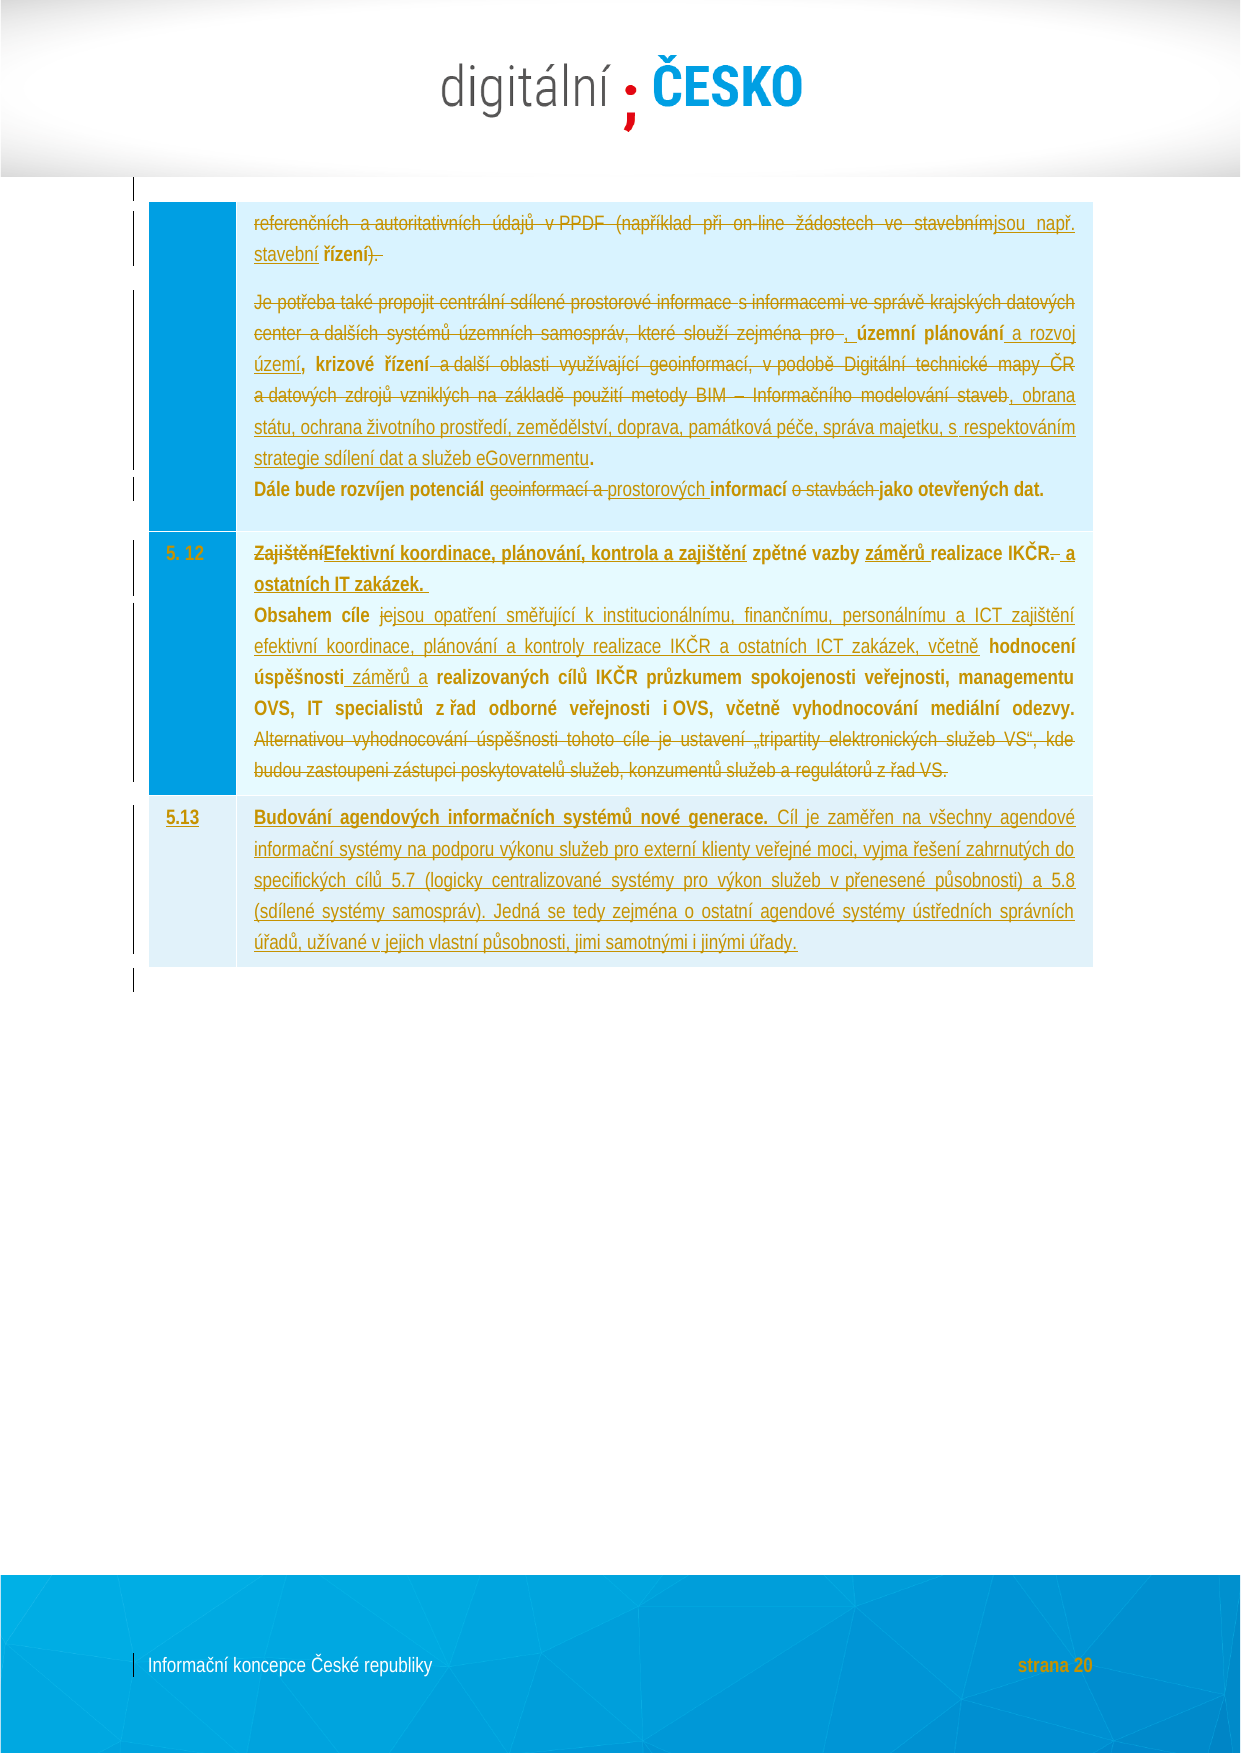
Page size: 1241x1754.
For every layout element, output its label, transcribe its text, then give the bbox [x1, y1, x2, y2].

table_cell zpětné vazby realizace IKČR Obsahem cíle hodnocení úspěšnosti realizovaných cílů IKČR průzkumem spokojenosti veřejnosti, managementu OVS, IT specialistů z řad odborné veřejnosti i OVS, včetně vyhodnocování mediální odezvy. [237, 532, 1093, 795]
table_cell 5. 12 [149, 532, 236, 795]
table_cell aprostorové informace veřejné správy, jako řízení územní plánování, krizové řízení. Dále bude rozvíjen potenciál informací jako otevřených dat. [237, 202, 1093, 531]
table_cell 5. 11 [149, 202, 236, 531]
picture [0, 0, 1241, 177]
